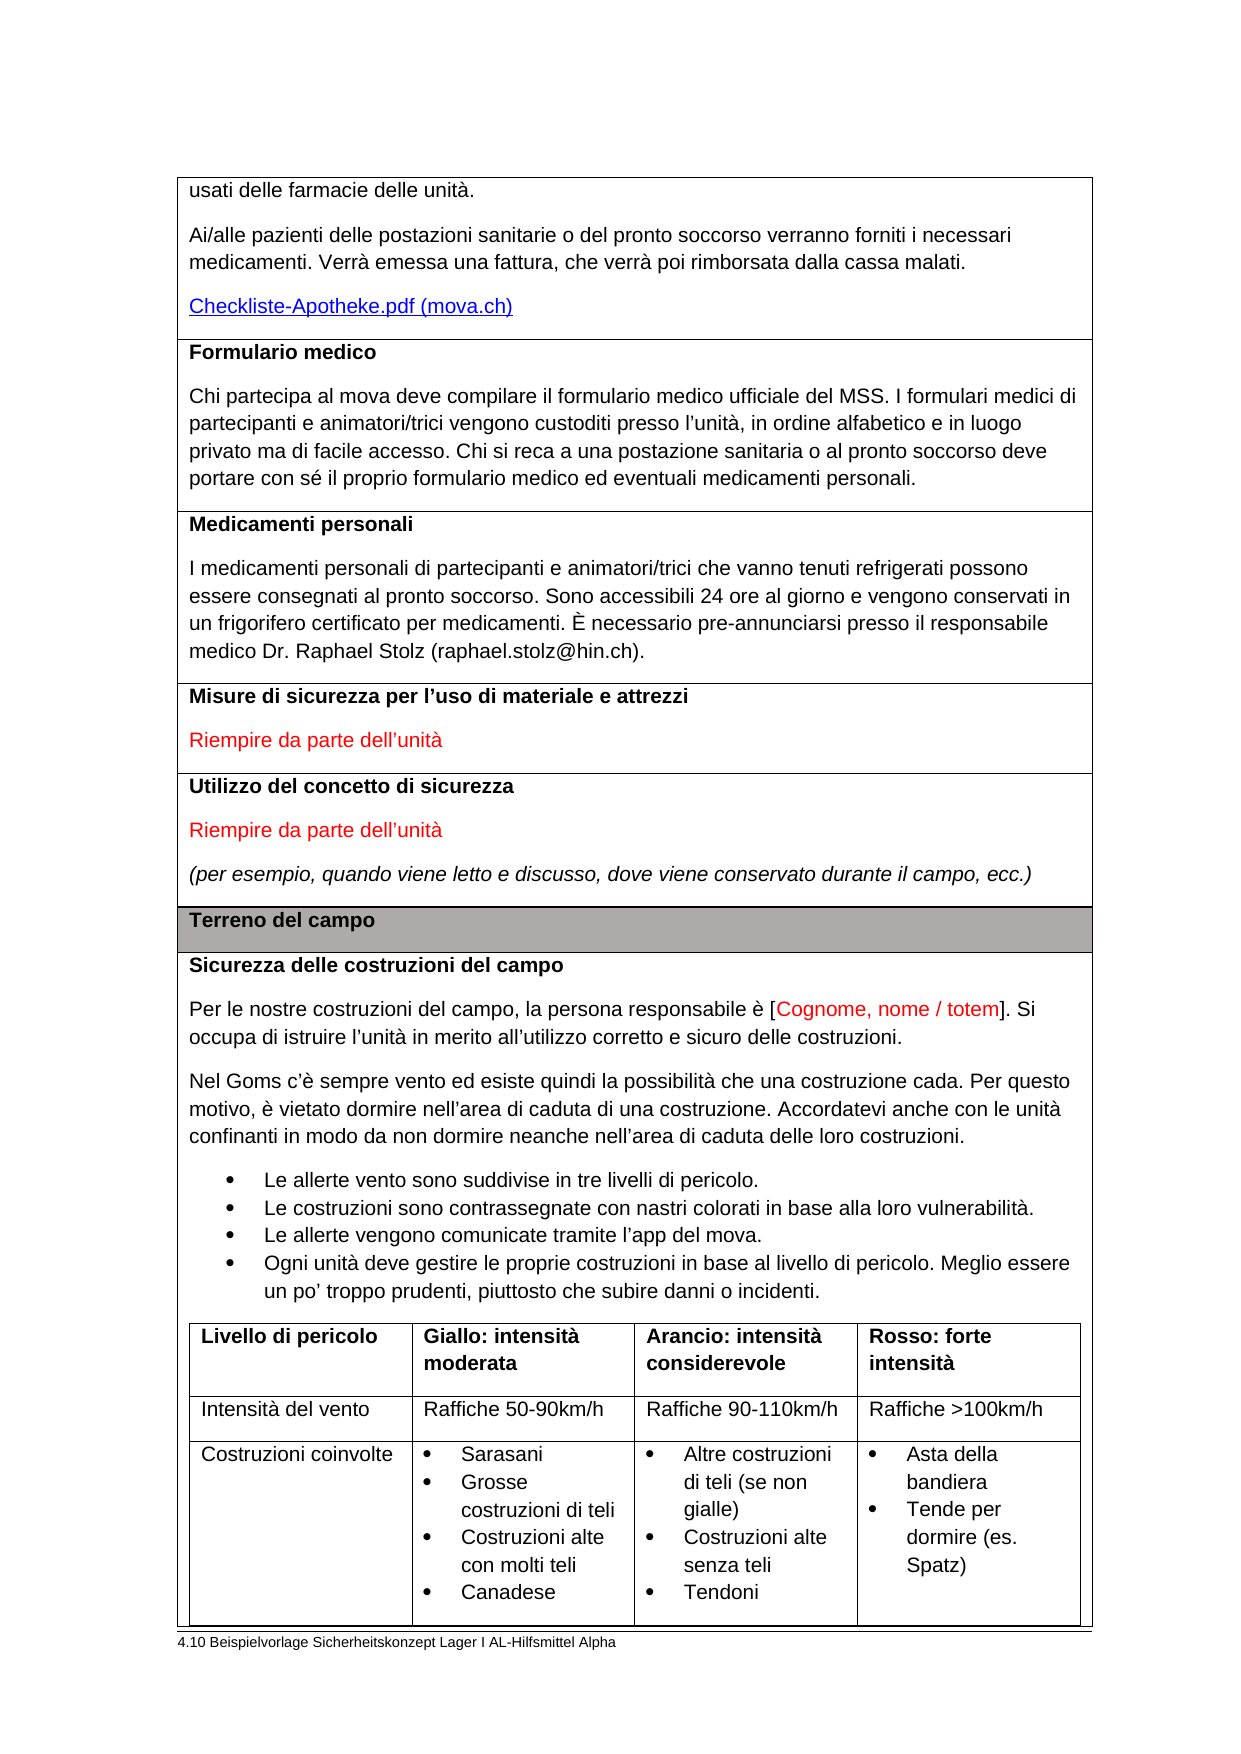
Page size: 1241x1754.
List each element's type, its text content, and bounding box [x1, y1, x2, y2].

table_cell Terreno del campo [178, 908, 1092, 952]
table_cell Misure di sicurezza per l’uso di materiale e attrezzi Riempire da parte dell’unità [178, 684, 1092, 773]
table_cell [178, 178, 1092, 338]
table_cell Medicamenti personali I medicamenti personali di partecipanti e animatori/trici che vanno tenuti refrigerati possono essere consegnati al pronto soccorso. Sono accessibili 24 ore al giorno e vengono conservati in un frigorifero certificato per medicamenti. È necessario pre-annunciarsi presso il responsabile medico Dr. Raphael Stolz (raphael.stolz@hin.ch). [178, 512, 1092, 683]
table_cell Formulario medico Chi partecipa al mova deve compilare il formulario medico ufficiale del MSS. I formulari medici di partecipanti e animatori/trici vengono custoditi presso l’unità, in ordine alfabetico e in luogo privato ma di facile accesso. Chi si reca a una postazione sanitaria o al pronto soccorso deve portare con sé il proprio formulario medico ed eventuali medicamenti personali. [178, 340, 1092, 511]
table_cell Utilizzo del concetto di sicurezza Riempire da parte dell’unità (per esempio, quando viene letto e discusso, dove viene conservato durante il campo, ecc.) [178, 774, 1092, 906]
